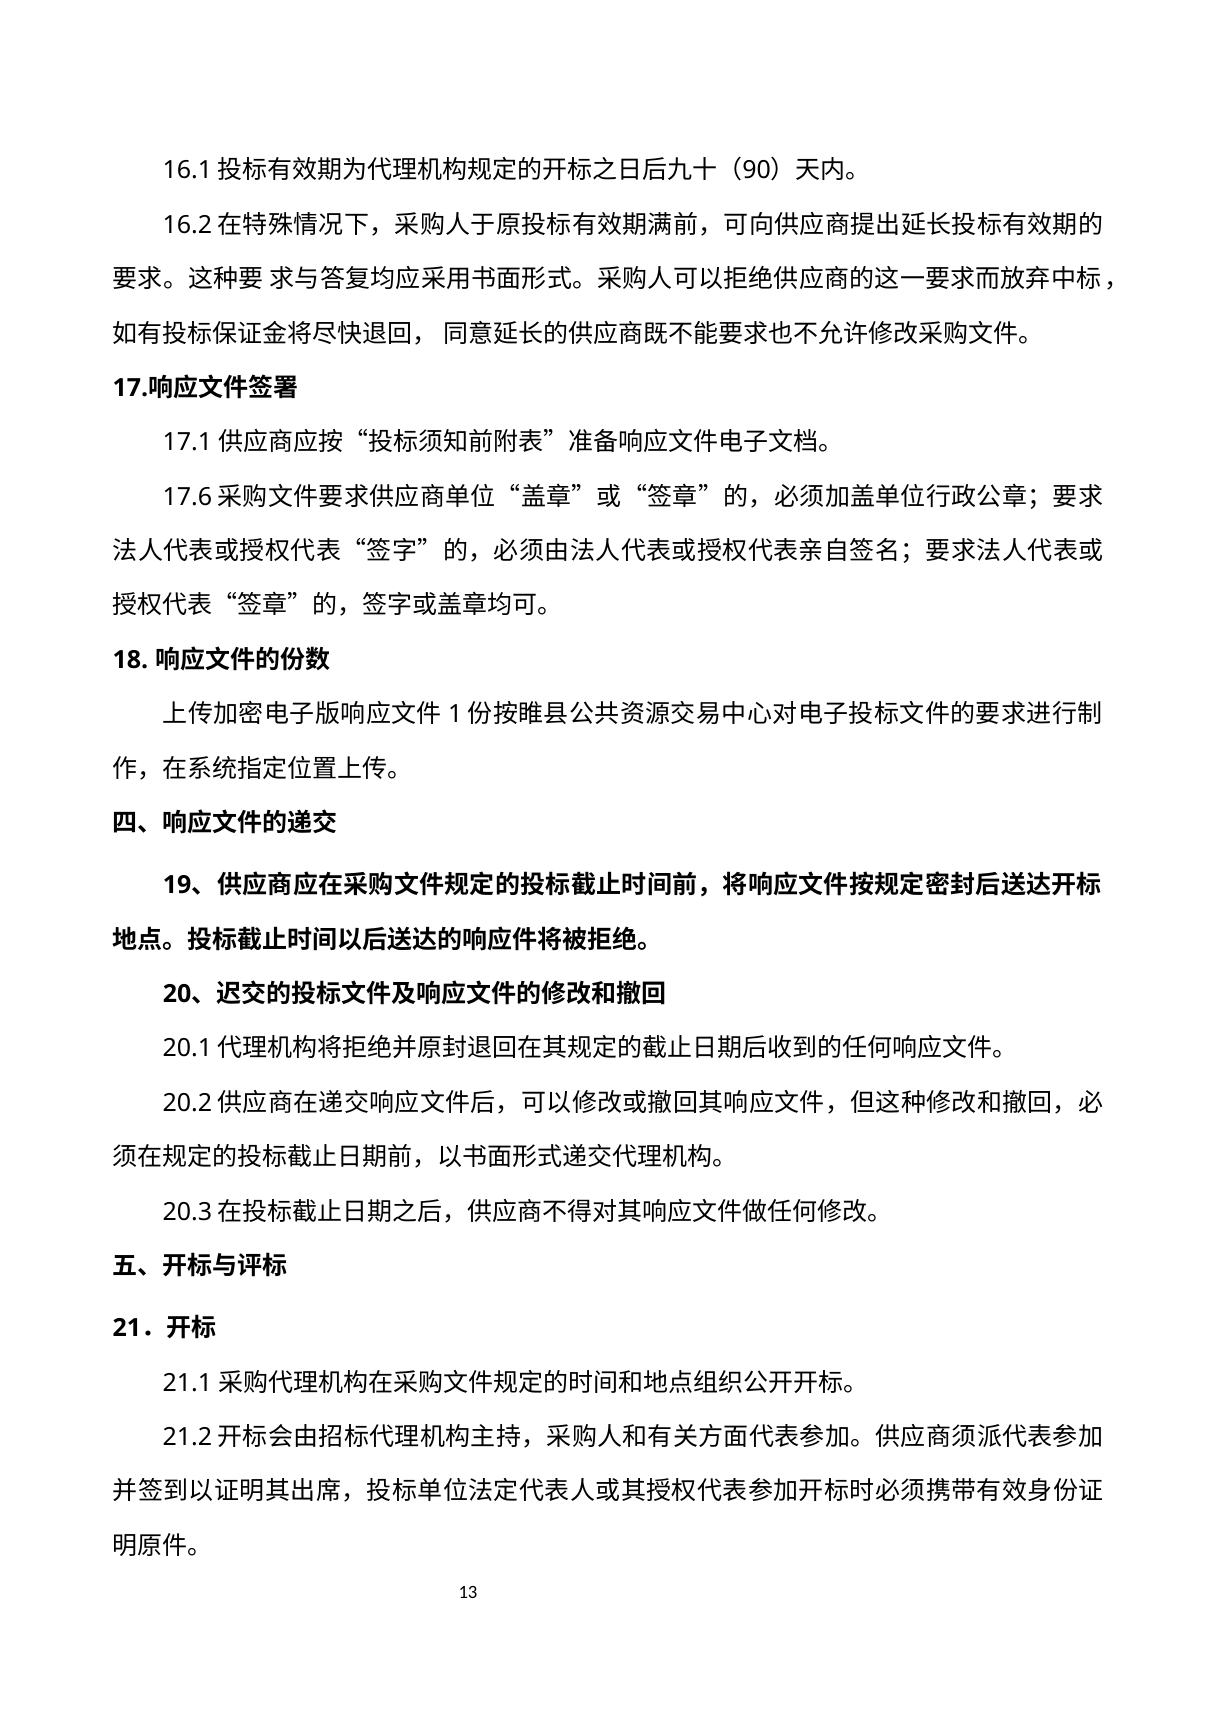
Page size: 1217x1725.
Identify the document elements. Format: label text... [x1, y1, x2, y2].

text 20.3在投标截止日期之后，供应商不得对其响应文件做任何修改。 [112, 1191, 1104, 1227]
text 21．开标 [112, 1308, 1104, 1344]
text 19、供应商应在采购文件规定的投标截止时间前，将响应文件按规定密封后送达开标地点。投标截止时间以后送达的响应件将被拒绝。 [112, 865, 1104, 955]
text 16.1投标有效期为代理机构规定的开标之日后九十（90）天内。 [112, 150, 1104, 186]
subtitle 五、开标与评标 [112, 1245, 1104, 1282]
text 17.响应文件签署 [112, 367, 1104, 404]
text 20.2供应商在递交响应文件后，可以修改或撤回其响应文件，但这种修改和撤回，必须在规定的投标截止日期前，以书面形式递交代理机构。 [112, 1082, 1104, 1173]
text 21.1 采购代理机构在采购文件规定的时间和地点组织公开开标。 [112, 1362, 1104, 1398]
text 20.1代理机构将拒绝并原封退回在其规定的截止日期后收到的任何响应文件。 [112, 1028, 1104, 1064]
list 响应文件的份数 [112, 639, 1104, 676]
text 16.2在特殊情况下，采购人于原投标有效期满前，可向供应商提出延长投标有效期的要求。这种要 求与答复均应采用书面形式。采购人可以拒绝供应商的这一要求而放弃中标，如有投标保证金将尽快退回， 同意延长的供应商既不能要求也不允许修改采购文件。 [112, 204, 1104, 349]
subtitle 四、响应文件的递交 [112, 802, 1104, 839]
text 20、迟交的投标文件及响应文件的修改和撤回 [112, 973, 1104, 1010]
text 17.1 供应商应按“投标须知前附表”准备响应文件电子文档。 [112, 422, 1104, 458]
text 上传加密电子版响应文件1份按睢县公共资源交易中心对电子投标文件的要求进行制作，在系统指定位置上传。 [112, 694, 1104, 784]
text 21.2开标会由招标代理机构主持，采购人和有关方面代表参加。供应商须派代表参加并签到以证明其出席，投标单位法定代表人或其授权代表参加开标时必须携带有效身份证明原件。 [112, 1416, 1104, 1561]
text 17.6采购文件要求供应商单位“盖章”或“签章”的，必须加盖单位行政公章；要求法人代表或授权代表“签字”的，必须由法人代表或授权代表亲自签名；要求法人代表或授权代表“签章”的，签字或盖章均可。 [112, 476, 1104, 621]
